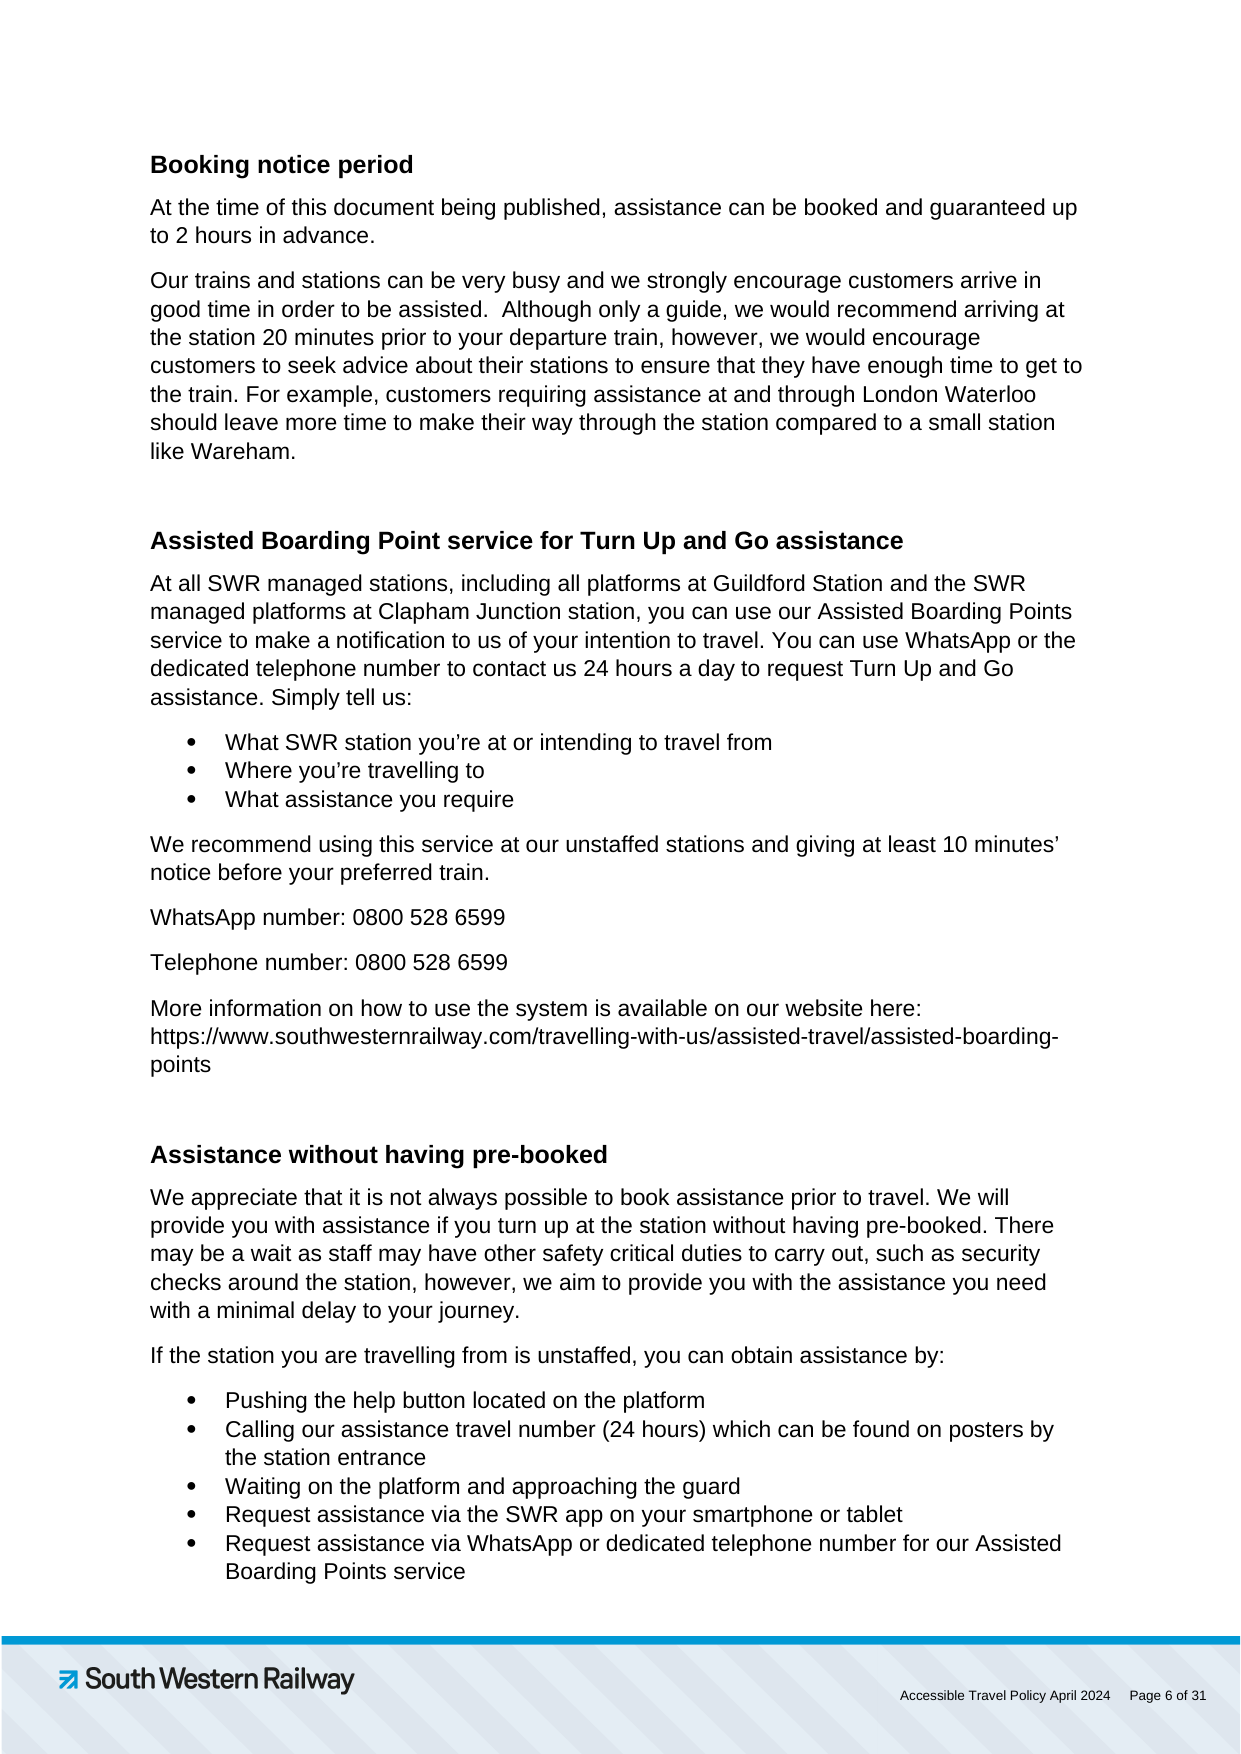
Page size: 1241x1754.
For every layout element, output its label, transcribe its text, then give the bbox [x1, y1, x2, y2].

text At all SWR managed stations, including all platforms at Guildford Station and the SWR managed platforms at Clapham Junction station, you can use our Assisted Boarding Points service to make a notification to us of your intention to travel. You can use WhatsApp or the dedicated telephone number to contact us 24 hours a day to request Turn Up and Go assistance. Simply tell us: [150, 570, 1090, 710]
text If the station you are travelling from is unstaffed, you can obtain assistance by: [150, 1342, 1090, 1369]
list Pushing the help button located on the platform [187, 1387, 1090, 1414]
text At the time of this document being published, assistance can be booked and guaranteed up to 2 hours in advance. [150, 193, 1090, 248]
list What assistance you require [187, 786, 1090, 812]
list Request assistance via WhatsApp or dedicated telephone number for our Assisted Boarding Points service [187, 1530, 1090, 1584]
picture [1, 1645, 1241, 1754]
picture [1, 513, 1241, 1635]
subtitle Assistance without having pre-booked [150, 1140, 1084, 1169]
list Calling our assistance travel number (24 hours) which can be found on posters by the station entrance [187, 1416, 1090, 1471]
subtitle Assisted Boarding Point service for Turn Up and Go assistance [150, 526, 1084, 555]
list Waiting on the platform and approaching the guard [187, 1473, 1090, 1499]
text We recommend using this service at our unstaffed stations and giving at least 10 minutes’ notice before your preferred train. [150, 831, 1090, 886]
list Request assistance via the SWR app on your smartphone or tablet [187, 1501, 1090, 1528]
text More information on how to use the system is available on our website here: https://www.southwesternrailway.com/travelling-with-us/assisted-travel/assisted-boarding-points [150, 994, 1090, 1078]
text We appreciate that it is not always possible to book assistance prior to travel. We will provide you with assistance if you turn up at the station without having pre-booked. There may be a wait as staff may have other safety critical duties to carry out, such as security checks around the station, however, we aim to provide you with the assistance you need with a minimal delay to your journey. [150, 1183, 1090, 1324]
list Where you’re travelling to [187, 757, 1090, 783]
text Telephone number: 0800 528 6599 [150, 949, 1090, 976]
subtitle Booking notice period [150, 150, 1084, 179]
text Our trains and stations can be very busy and we strongly encourage customers arrive in good time in order to be assisted. Although only a guide, we would recommend arriving at the station 20 minutes prior to your departure train, however, we would encourage customers to seek advice about their stations to ensure that they have enough time to get to the train. For example, customers requiring assistance at and through London Waterloo should leave more time to make their way through the station compared to a small station like Wareham. [150, 267, 1090, 464]
text WhatsApp number: 0800 528 6599 [150, 904, 1090, 931]
list What SWR station you’re at or intending to travel from [187, 729, 1090, 755]
